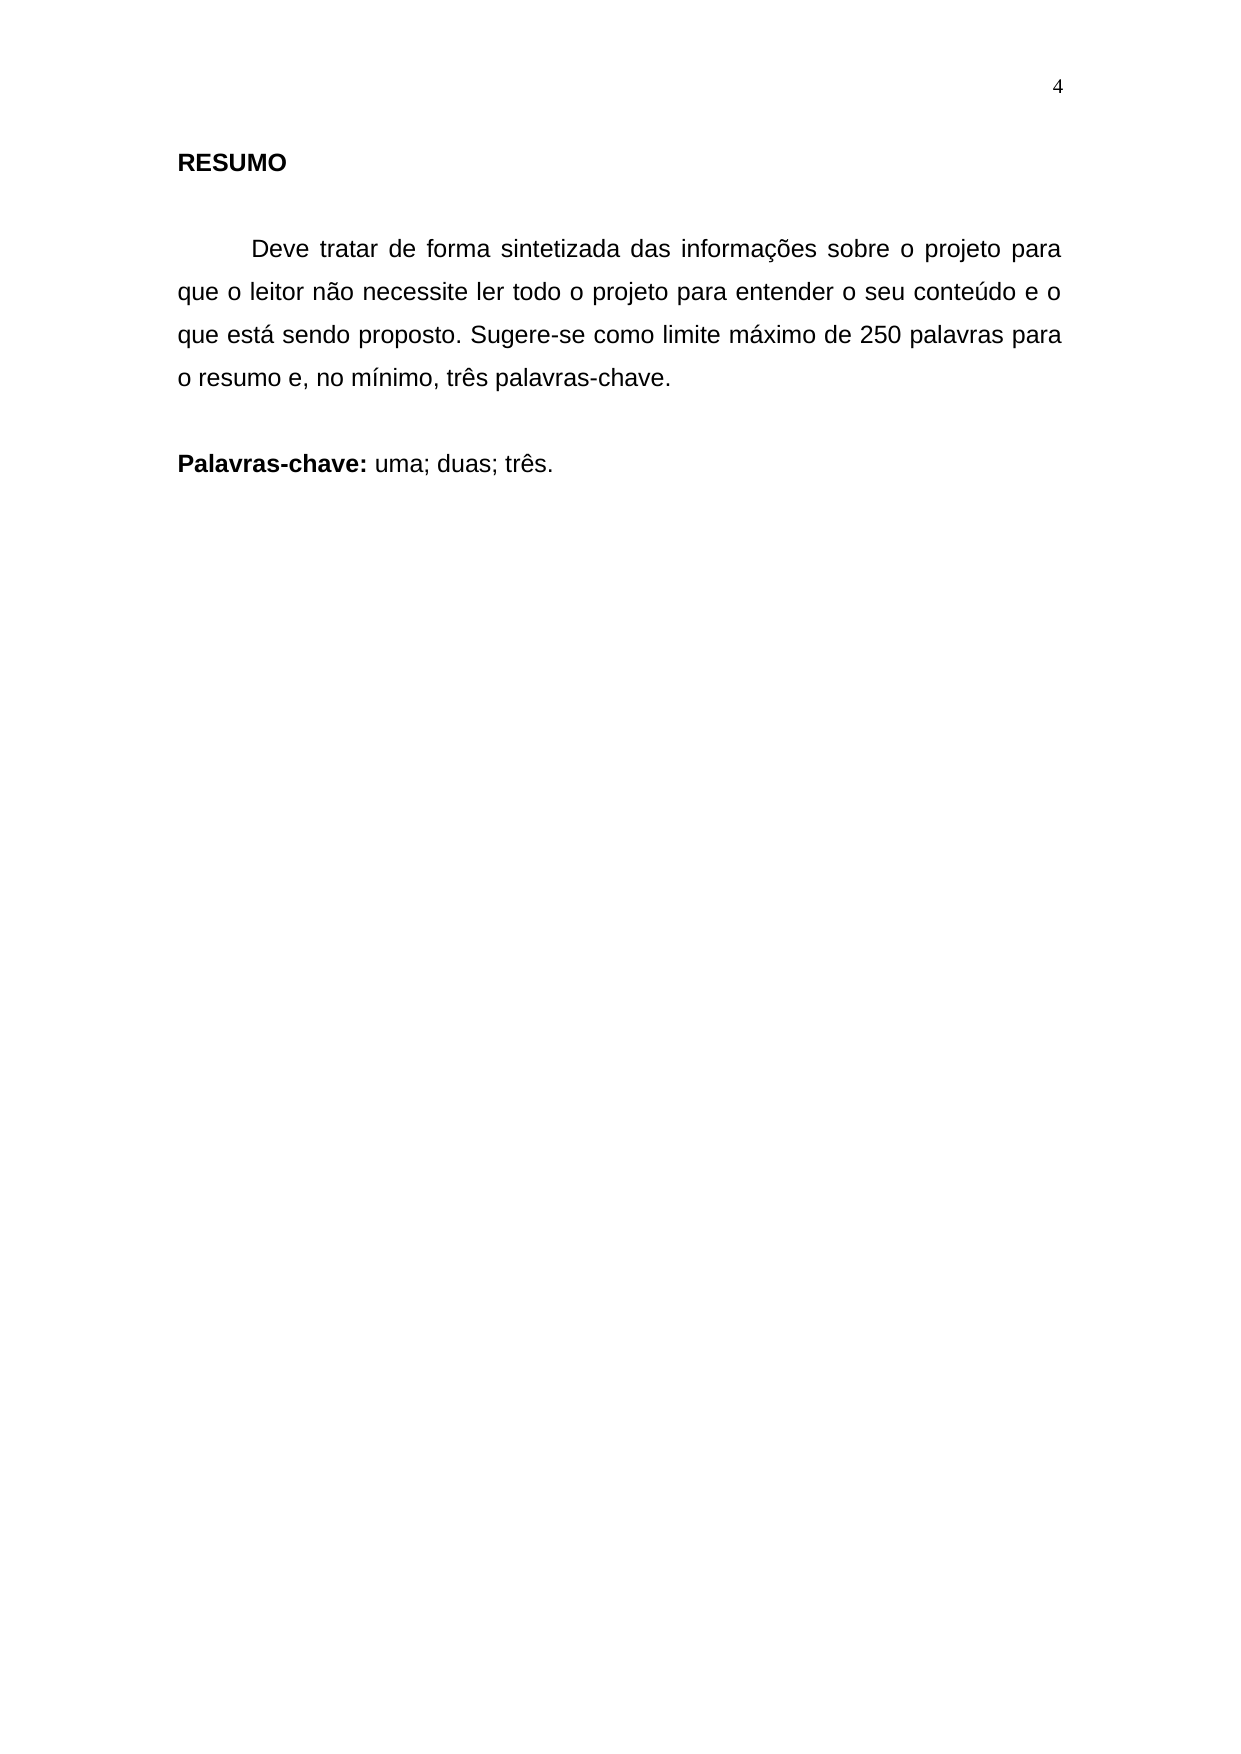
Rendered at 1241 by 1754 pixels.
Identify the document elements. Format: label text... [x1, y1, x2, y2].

text RESUMO [177, 148, 1063, 176]
text Palavras-chave: uma; duas; três. [177, 449, 1063, 478]
text Deve tratar de forma sintetizada das informações sobre o projeto para que o leitor não necessite ler todo o projeto para entender o seu conteúdo e o que está sendo proposto. Sugere-se como limite máximo de 250 palavras para o resumo e, no mínimo, três palavras-chave. [177, 234, 1063, 392]
